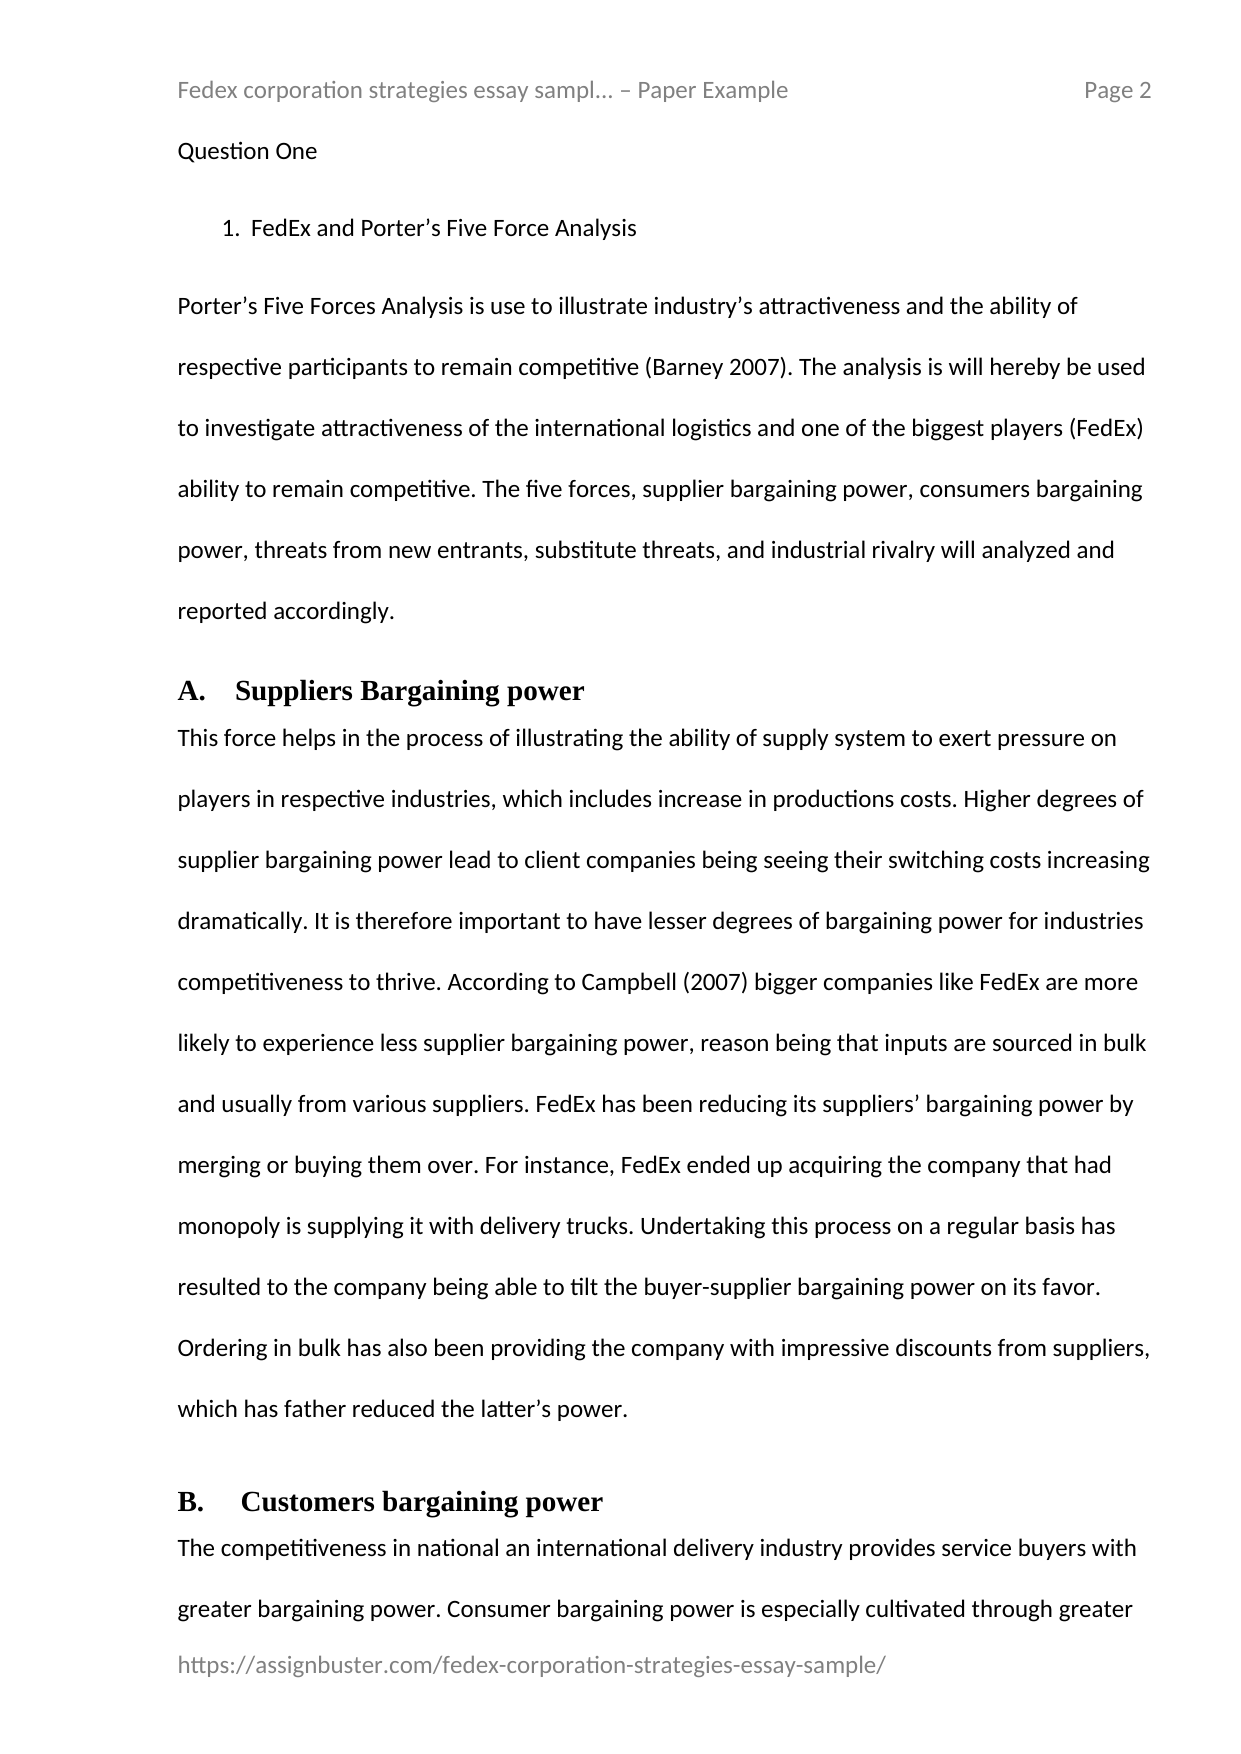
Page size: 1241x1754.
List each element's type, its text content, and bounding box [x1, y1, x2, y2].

list FedEx and Porter’s Five Force Analysis [221, 212, 1152, 243]
subtitle A. Suppliers Bargaining power [177, 673, 1152, 707]
text Question One [177, 135, 1152, 165]
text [177, 1532, 1152, 1624]
text Porter’s Five Forces Analysis is use to illustrate industry’s attractiveness and the ability of respective participants to remain competitive (Barney 2007). The analysis is will hereby be used to investigate attractiveness of the international logistics and one of the biggest players (FedEx) ability to remain competitive. The five forces, supplier bargaining power, consumers bargaining power, threats from new entrants, substitute threats, and industrial rivalry will analyzed and reported accordingly. [177, 290, 1152, 626]
text This force helps in the process of illustrating the ability of supply system to exert pressure on players in respective industries, which includes increase in productions costs. Higher degrees of supplier bargaining power lead to client companies being seeing their switching costs increasing dramatically. It is therefore important to have lesser degrees of bargaining power for industries competitiveness to thrive. According to Campbell (2007) bigger companies like FedEx are more likely to experience less supplier bargaining power, reason being that inputs are sourced in bulk and usually from various suppliers. FedEx has been reducing its suppliers’ bargaining power by merging or buying them over. For instance, FedEx ended up acquiring the company that had monopoly is supplying it with delivery trucks. Undertaking this process on a regular basis has resulted to the company being able to tilt the buyer-supplier bargaining power on its favor. Ordering in bulk has also been providing the company with impressive discounts from suppliers, which has father reduced the latter’s power. [177, 722, 1152, 1424]
subtitle B. Customers bargaining power [177, 1484, 1152, 1517]
